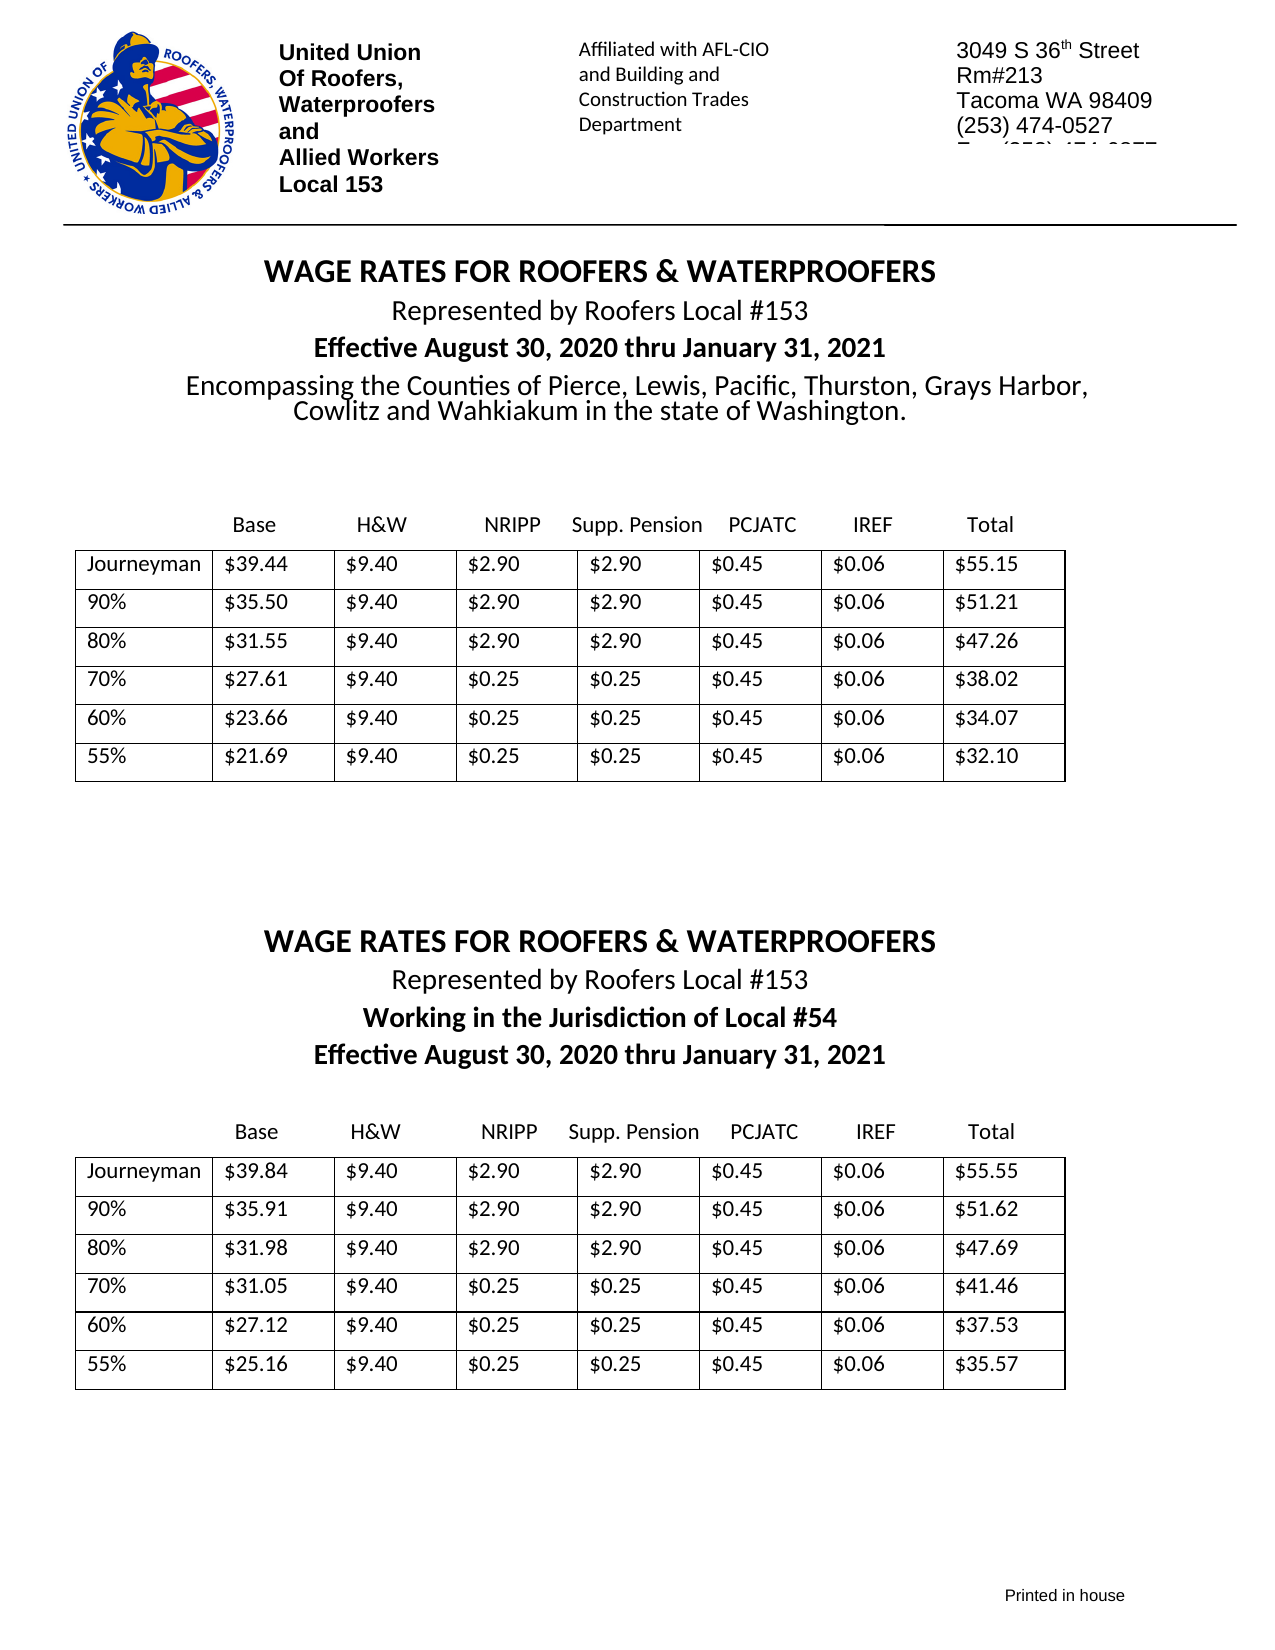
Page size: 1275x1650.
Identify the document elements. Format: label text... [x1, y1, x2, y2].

table_cell $0.25 [457, 667, 577, 704]
table_cell 70% [76, 1274, 212, 1311]
table_cell $0.06 [822, 628, 943, 666]
table_cell $9.40 [335, 1313, 456, 1350]
table_cell $23.66 [213, 705, 334, 743]
table_cell $35.50 [213, 590, 334, 627]
table_cell $2.90 [457, 1197, 577, 1234]
table_cell $2.90 [578, 1197, 699, 1234]
table_cell $0.45 [700, 590, 821, 627]
table_cell $0.45 [700, 744, 821, 781]
table_cell $51.62 [944, 1197, 1064, 1234]
table_cell $35.57 [944, 1351, 1064, 1388]
table_cell $0.06 [822, 1274, 943, 1311]
table_cell $0.25 [578, 1351, 699, 1388]
text WAGE RATES FOR ROOFERS & WATERPROOFERS [75, 262, 1125, 287]
table_cell 55% [76, 1351, 212, 1388]
table_cell $0.25 [578, 1274, 699, 1311]
table_cell $25.16 [213, 1351, 334, 1388]
table_cell $9.40 [335, 667, 456, 704]
table_cell $0.45 [700, 667, 821, 704]
table_cell $0.45 [700, 628, 821, 666]
table_cell $0.25 [457, 1351, 577, 1388]
picture [65, 30, 236, 214]
table_cell $0.25 [457, 705, 577, 743]
table_cell $9.40 [335, 1351, 456, 1388]
table_cell $9.40 [335, 744, 456, 781]
table_cell $0.06 [822, 1313, 943, 1350]
table_cell $9.40 [335, 1197, 456, 1234]
table_cell $37.53 [944, 1313, 1064, 1350]
text Effective August 30, 2020 thru January 31, 2021 [75, 337, 1125, 362]
table_header $39.84 [213, 1158, 334, 1196]
table_cell $32.10 [944, 744, 1064, 781]
table_cell 60% [76, 1313, 212, 1350]
table_cell $21.69 [213, 744, 334, 781]
table_cell $0.06 [822, 1235, 943, 1273]
table_cell $0.25 [457, 744, 577, 781]
table_cell $0.06 [822, 667, 943, 704]
table_header $55.55 [944, 1158, 1064, 1196]
text WAGE RATES FOR ROOFERS & WATERPROOFERS [75, 932, 1125, 957]
table_header $2.90 [578, 551, 699, 588]
table_cell 90% [76, 1197, 212, 1234]
table_cell $0.25 [578, 744, 699, 781]
table_header $0.45 [700, 1158, 821, 1196]
table_cell $0.25 [578, 667, 699, 704]
table_cell $47.69 [944, 1235, 1064, 1273]
table_cell $2.90 [457, 1235, 577, 1273]
table_cell $31.98 [213, 1235, 334, 1273]
table_cell $0.25 [457, 1274, 577, 1311]
table_header Journeyman [76, 1158, 212, 1196]
table_cell 90% [76, 590, 212, 627]
table_cell $34.07 [944, 705, 1064, 743]
table_header $0.06 [822, 551, 943, 588]
table_cell $9.40 [335, 705, 456, 743]
table_header Journeyman [76, 551, 212, 588]
text Working in the Jurisdiction of Local #54 [75, 1007, 1125, 1032]
text Base H&W NRIPP Supp. Pension PCJATC IREF Total [75, 512, 1125, 537]
table_cell $2.90 [578, 628, 699, 666]
text Represented by Roofers Local #153 [75, 300, 1125, 325]
table_cell $0.06 [822, 1351, 943, 1388]
text Represented by Roofers Local #153 [75, 970, 1125, 995]
table_cell $0.06 [822, 1197, 943, 1234]
table_cell 60% [76, 705, 212, 743]
table_cell $47.26 [944, 628, 1064, 666]
table_cell 80% [76, 628, 212, 666]
table_cell 70% [76, 667, 212, 704]
table_header $9.40 [335, 1158, 456, 1196]
table_cell $9.40 [335, 1235, 456, 1273]
table_cell $0.45 [700, 1274, 821, 1311]
table_cell $9.40 [335, 628, 456, 666]
table_cell $27.61 [213, 667, 334, 704]
table_header $2.90 [578, 1158, 699, 1196]
table_cell $38.02 [944, 667, 1064, 704]
table_header $0.45 [700, 551, 821, 588]
table_header $9.40 [335, 551, 456, 588]
table_cell $2.90 [578, 590, 699, 627]
table_cell $0.06 [822, 705, 943, 743]
table_cell $0.45 [700, 705, 821, 743]
table_cell $0.45 [700, 1197, 821, 1234]
table_cell $9.40 [335, 590, 456, 627]
table_cell $0.45 [700, 1313, 821, 1350]
text Effective August 30, 2020 thru January 31, 2021 [75, 1045, 1125, 1070]
table_cell $31.55 [213, 628, 334, 666]
table_header $0.06 [822, 1158, 943, 1196]
table_cell $2.90 [457, 628, 577, 666]
table_cell $2.90 [578, 1235, 699, 1273]
table_cell $51.21 [944, 590, 1064, 627]
table_cell $0.45 [700, 1235, 821, 1273]
table_cell $0.06 [822, 590, 943, 627]
table_cell $27.12 [213, 1313, 334, 1350]
table_cell $2.90 [457, 590, 577, 627]
text Encompassing the Counties of Pierce, Lewis, Pacific, Thurston, Grays Harbor, Cowlitz and Wahkiakum in the state of Washington. [75, 375, 1125, 425]
table_header $2.90 [457, 1158, 577, 1196]
table_cell 80% [76, 1235, 212, 1273]
table_cell $0.25 [457, 1313, 577, 1350]
table_cell $0.25 [578, 1313, 699, 1350]
table_cell $0.45 [700, 1351, 821, 1388]
table_header $39.44 [213, 551, 334, 588]
text Base H&W NRIPP Supp. Pension PCJATC IREF Total [75, 1120, 1125, 1145]
table_cell $0.06 [822, 744, 943, 781]
table_cell 55% [76, 744, 212, 781]
table_cell $41.46 [944, 1274, 1064, 1311]
table_cell $35.91 [213, 1197, 334, 1234]
table_header $2.90 [457, 551, 577, 588]
table_cell $9.40 [335, 1274, 456, 1311]
table_cell $0.25 [578, 705, 699, 743]
table_header $55.15 [944, 551, 1064, 588]
table_cell $31.05 [213, 1274, 334, 1311]
